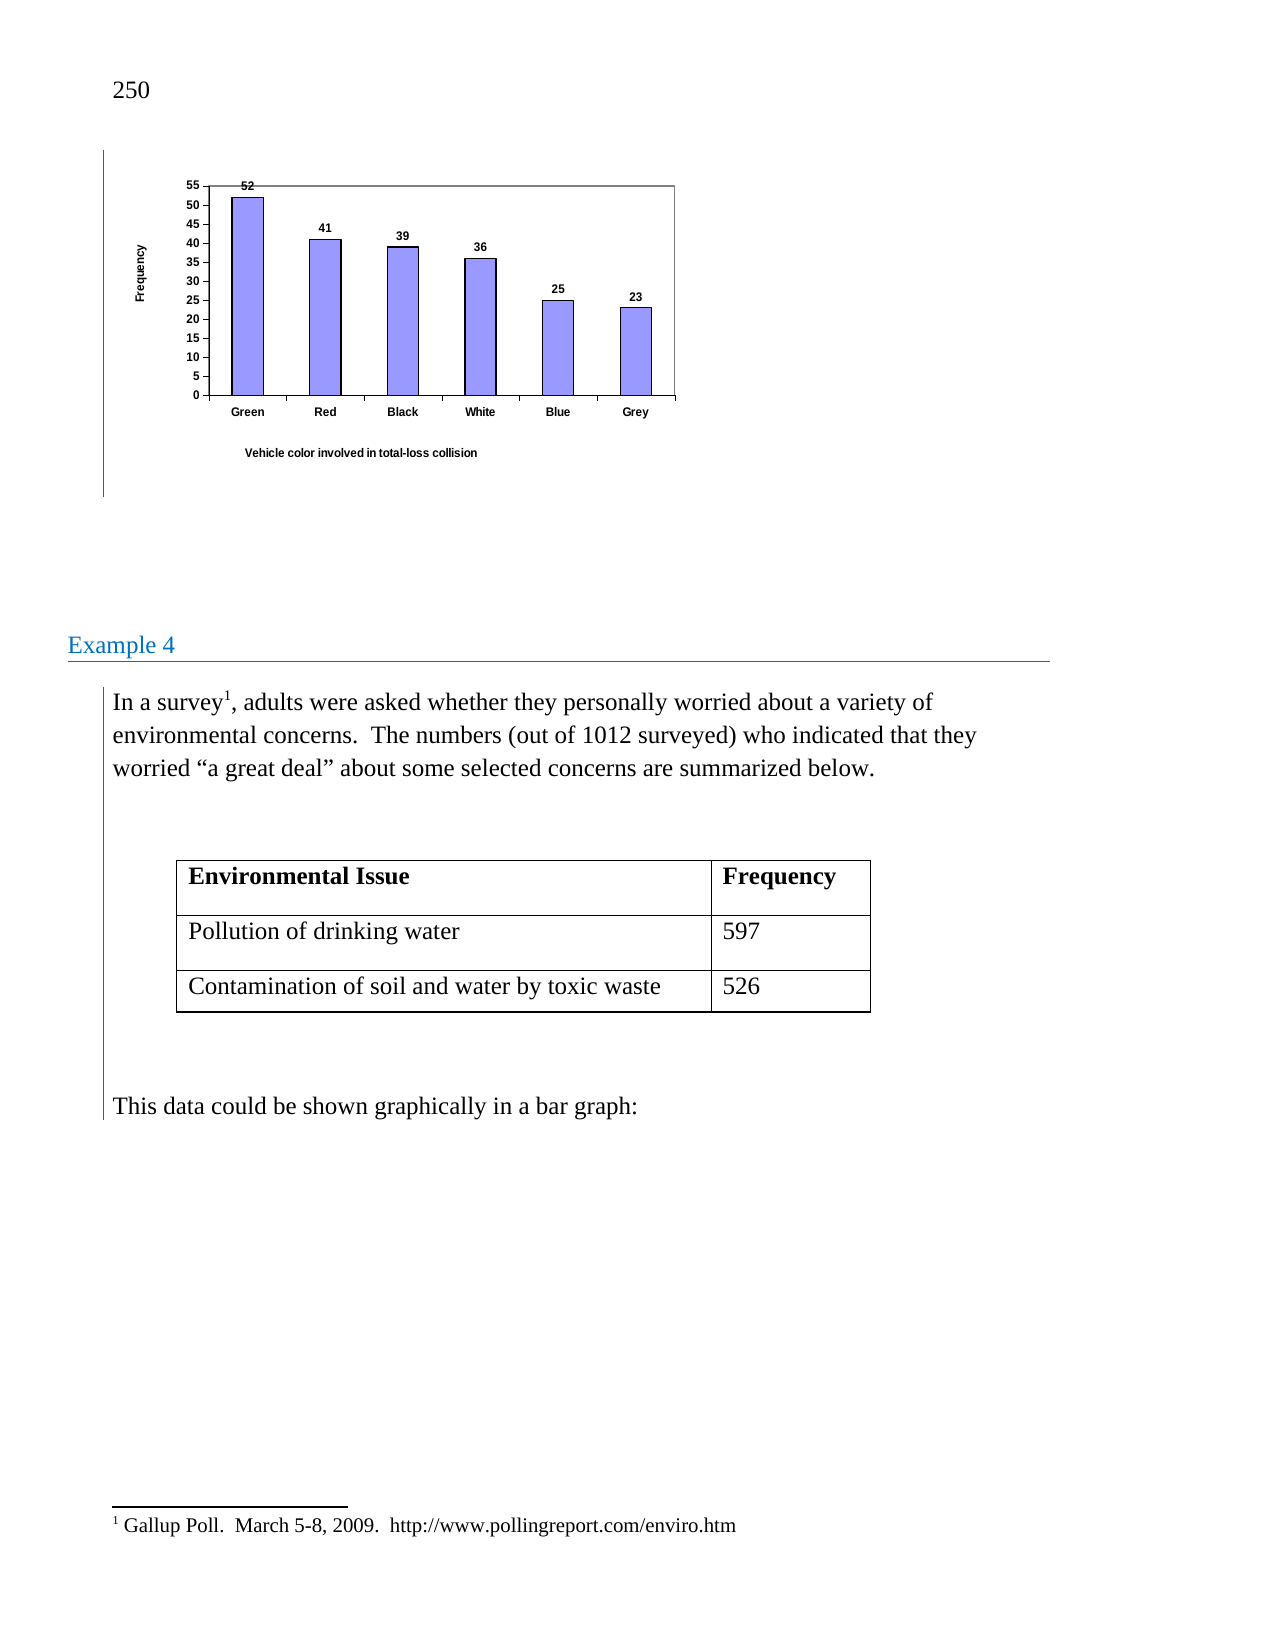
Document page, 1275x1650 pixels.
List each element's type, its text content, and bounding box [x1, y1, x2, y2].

text In a survey, adults were asked whether they personally worried about a variety of environmental concerns. The numbers (out of 1012 surveyed) who indicated that they worried “a great deal” about some selected concerns are summarized below. [104, 687, 1050, 781]
text Example 4 [67, 630, 1050, 662]
text This data could be shown graphically in a bar graph: [104, 1091, 1050, 1120]
